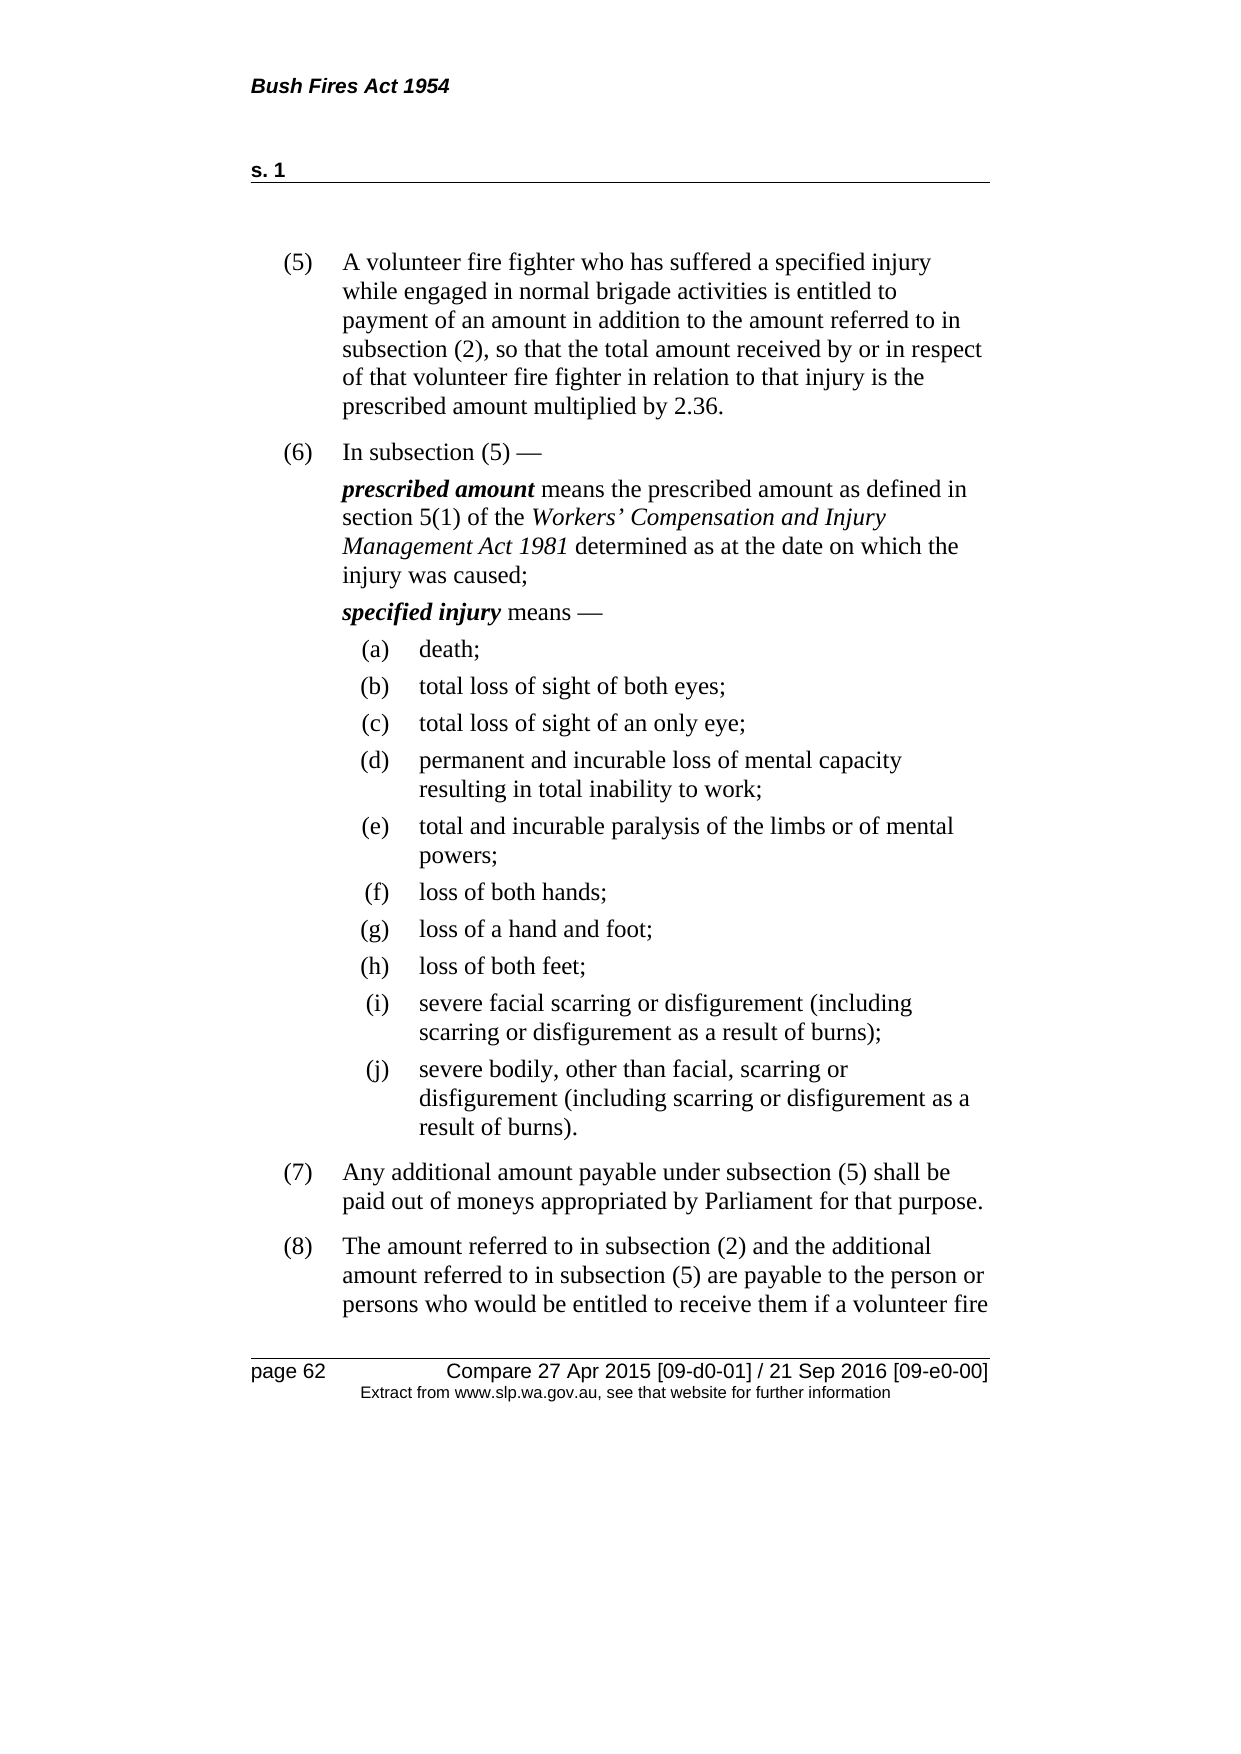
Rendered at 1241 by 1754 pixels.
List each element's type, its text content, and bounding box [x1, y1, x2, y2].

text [251, 1231, 990, 1317]
text (b) total loss of sight of both eyes; [251, 671, 990, 700]
text (g) loss of a hand and foot; [251, 914, 990, 943]
text (h) loss of both feet; [251, 951, 990, 980]
text (5) A volunteer fire fighter who has suffered a specified injury while engaged in normal brigade activities is entitled to payment of an amount in addition to the amount referred to in subsection (2), so that the total amount received by or in respect of that volunteer fire fighter in relation to that injury is the prescribed amount multiplied by 2.36. [251, 247, 990, 420]
text specified injury means — [251, 597, 990, 626]
text (e) total and incurable paralysis of the limbs or of mental powers; [251, 811, 990, 869]
text (6) In subsection (5) — [251, 437, 990, 465]
text (d) permanent and incurable loss of mental capacity resulting in total inability to work; [251, 745, 990, 803]
text (j) severe bodily, other than facial, scarring or disfigurement (including scarring or disfigurement as a result of burns). [251, 1054, 990, 1140]
text (i) severe facial scarring or disfigurement (including scarring or disfigurement as a result of burns); [251, 988, 990, 1046]
text (f) loss of both hands; [251, 877, 990, 906]
text (a) death; [251, 634, 990, 663]
text (7) Any additional amount payable under subsection (5) shall be paid out of moneys appropriated by Parliament for that purpose. [251, 1157, 990, 1214]
text (c) total loss of sight of an only eye; [251, 708, 990, 737]
text prescribed amount means the prescribed amount as defined in section 5(1) of the Workers’ Compensation and Injury Management Act 1981 determined as at the date on which the injury was caused; [251, 474, 990, 589]
